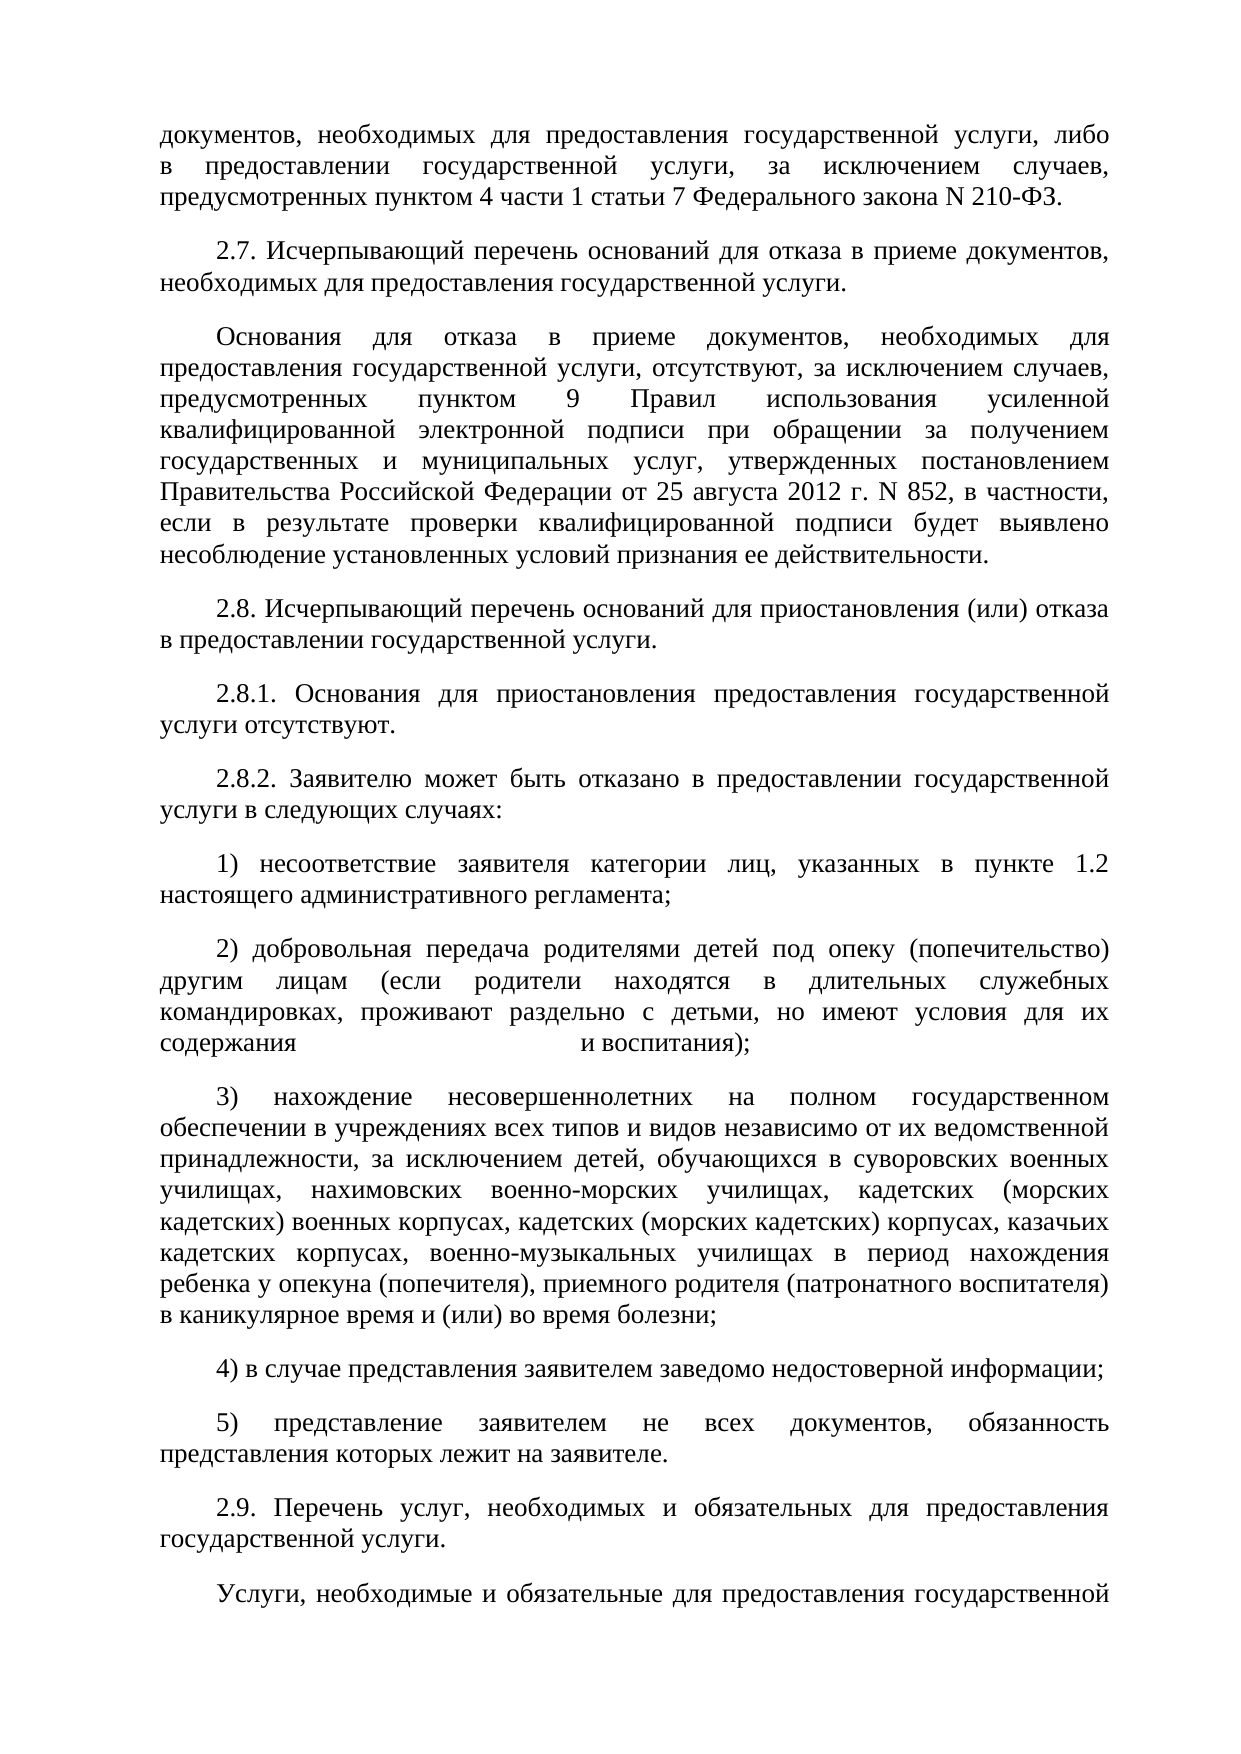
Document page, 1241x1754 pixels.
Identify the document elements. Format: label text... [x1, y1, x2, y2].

text 2) добровольная передача родителями детей под опеку (попечительство) другим лицам (если родители находятся в длительных служебных командировках, проживают раздельно с детьми, но имеют условия для их содержания и воспитания); [159, 933, 1110, 1057]
text 2.8.2. Заявителю может быть отказано в предоставлении государственной услуги в следующих случаях: [159, 762, 1110, 824]
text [159, 1577, 1110, 1608]
text 2.8.1. Основания для приостановления предоставления государственной услуги отсутствуют. [159, 677, 1110, 739]
text 3) нахождение несовершеннолетних на полном государственном обеспечении в учреждениях всех типов и видов независимо от их ведомственной принадлежности, за исключением детей, обучающихся в суворовских военных училищах, нахимовских военно-морских училищах, кадетских (морских кадетских) военных корпусах, кадетских (морских кадетских) корпусах, казачьих кадетских корпусах, военно-музыкальных училищах в период нахождения ребенка у опекуна (попечителя), приемного родителя (патронатного воспитателя) в каникулярное время и (или) во время болезни; [159, 1080, 1110, 1329]
text 2.8. Исчерпывающий перечень оснований для приостановления (или) отказа в предоставлении государственной услуги. [159, 592, 1110, 654]
text 2.9. Перечень услуг, необходимых и обязательных для предоставления государственной услуги. [159, 1491, 1110, 1554]
text 1) несоответствие заявителя категории лиц, указанных в пункте 1.2 настоящего административного регламента; [159, 847, 1110, 910]
text Основания для отказа в приеме документов, необходимых для предоставления государственной услуги, отсутствуют, за исключением случаев, предусмотренных пунктом 9 Правил использования усиленной квалифицированной электронной подписи при обращении за получением государственных и муниципальных услуг, утвержденных постановлением Правительства Российской Федерации от 25 августа 2012 г. N 852, в частности, если в результате проверки квалифицированной подписи будет выявлено несоблюдение установленных условий признания ее действительности. [159, 320, 1110, 569]
text 4) в случае представления заявителем заведомо недостоверной информации; [159, 1352, 1110, 1383]
text 2.7. Исчерпывающий перечень оснований для отказа в приеме документов, необходимых для предоставления государственной услуги. [159, 234, 1110, 297]
text 5) представление заявителем не всех документов, обязанность представления которых лежит на заявителе. [159, 1406, 1110, 1468]
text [159, 118, 1110, 212]
